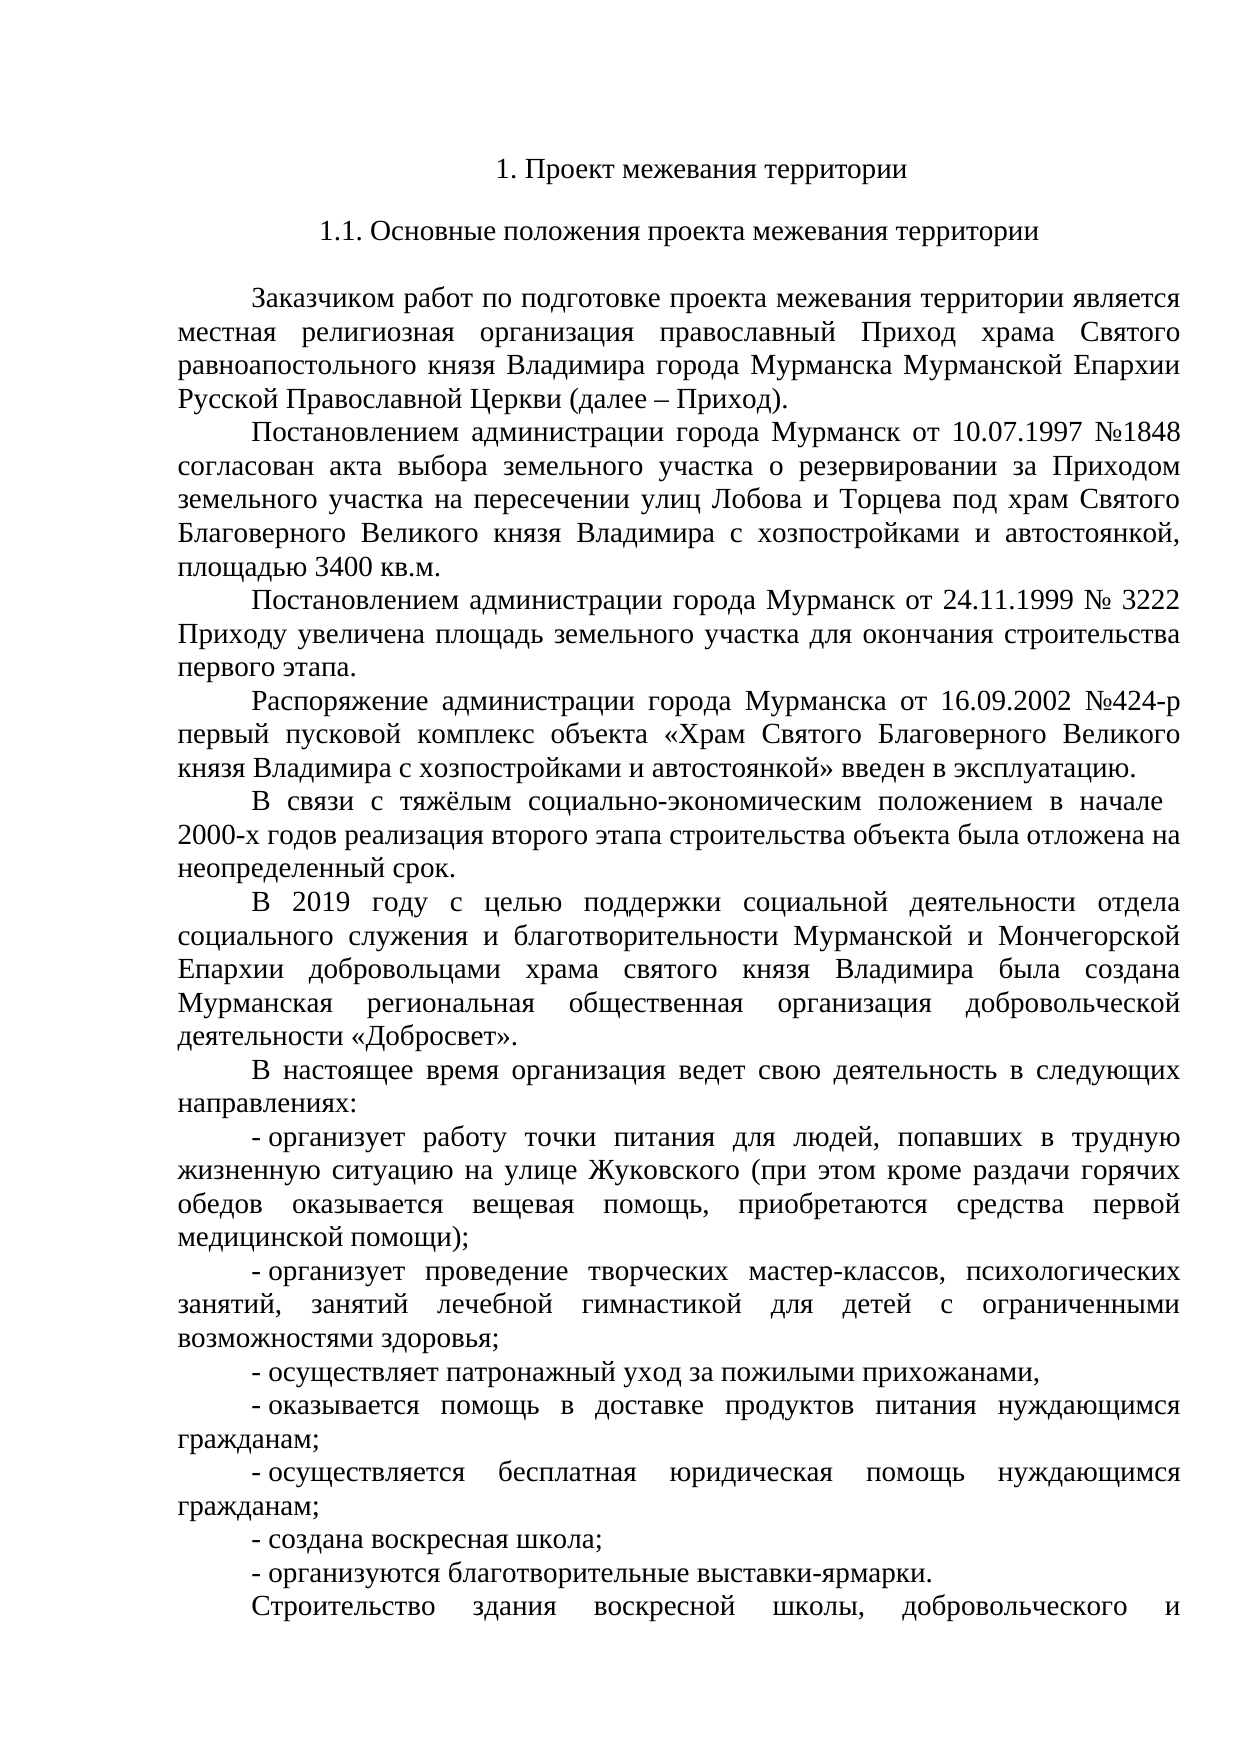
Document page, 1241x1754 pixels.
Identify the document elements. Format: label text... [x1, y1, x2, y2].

text Распоряжение администрации города Мурманска от 16.09.2002 №424-р первый пусковой комплекс объекта «Храм Святого Благоверного Великого князя Владимира с хозпостройками и автостоянкой» введен в эксплуатацию. [177, 683, 1181, 783]
list 1.1. Основные положения проекта межевания территории [177, 213, 1181, 247]
text - оказывается помощь в доставке продуктов питания нуждающимся гражданам; [177, 1387, 1181, 1454]
text - организует работу точки питания для людей, попавших в трудную жизненную ситуацию на улице Жуковского (при этом кроме раздачи горячих обедов оказывается вещевая помощь, приобретаются средства первой медицинской помощи); [177, 1119, 1181, 1253]
text - создана воскресная школа; [177, 1521, 1181, 1555]
text - осуществляет патронажный уход за пожилыми прихожанами, [177, 1354, 1181, 1387]
text В связи с тяжёлым социально-экономическим положением в начале 2000-х годов реализация второго этапа строительства объекта была отложена на неопределенный срок. [177, 783, 1181, 884]
text Постановлением администрации города Мурманск от 24.11.1999 № 3222 Приходу увеличена площадь земельного участка для окончания строительства первого этапа. [177, 582, 1181, 683]
text - организует проведение творческих мастер-классов, психологических занятий, занятий лечебной гимнастикой для детей с ограниченными возможностями здоровья; [177, 1253, 1181, 1354]
text В настоящее время организация ведет свою деятельность в следующих направлениях: [177, 1052, 1181, 1119]
text Заказчиком работ по подготовке проекта межевания территории является местная религиозная организация православный Приход храма Святого равноапостольного князя Владимира города Мурманска Мурманской Епархии Русской Православной Церкви (далее – Приход). [177, 280, 1181, 414]
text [177, 1588, 1181, 1622]
text - осуществляется бесплатная юридическая помощь нуждающимся гражданам; [177, 1454, 1181, 1521]
text В 2019 году с целью поддержки социальной деятельности отдела социального служения и благотворительности Мурманской и Мончегорской Епархии добровольцами храма святого князя Владимира была создана Мурманская региональная общественная организация добровольческой деятельности «Добросвет». [177, 884, 1181, 1052]
text - организуются благотворительные выставки-ярмарки. [177, 1555, 1181, 1588]
text Постановлением администрации города Мурманск от 10.07.1997 №1848 согласован акта выбора земельного участка о резервировании за Приходом земельного участка на пересечении улиц Лобова и Торцева под храм Святого Благоверного Великого князя Владимира с хозпостройками и автостоянкой, площадью 3400 кв.м. [177, 414, 1181, 582]
subtitle Проект межевания территории [177, 152, 1181, 185]
